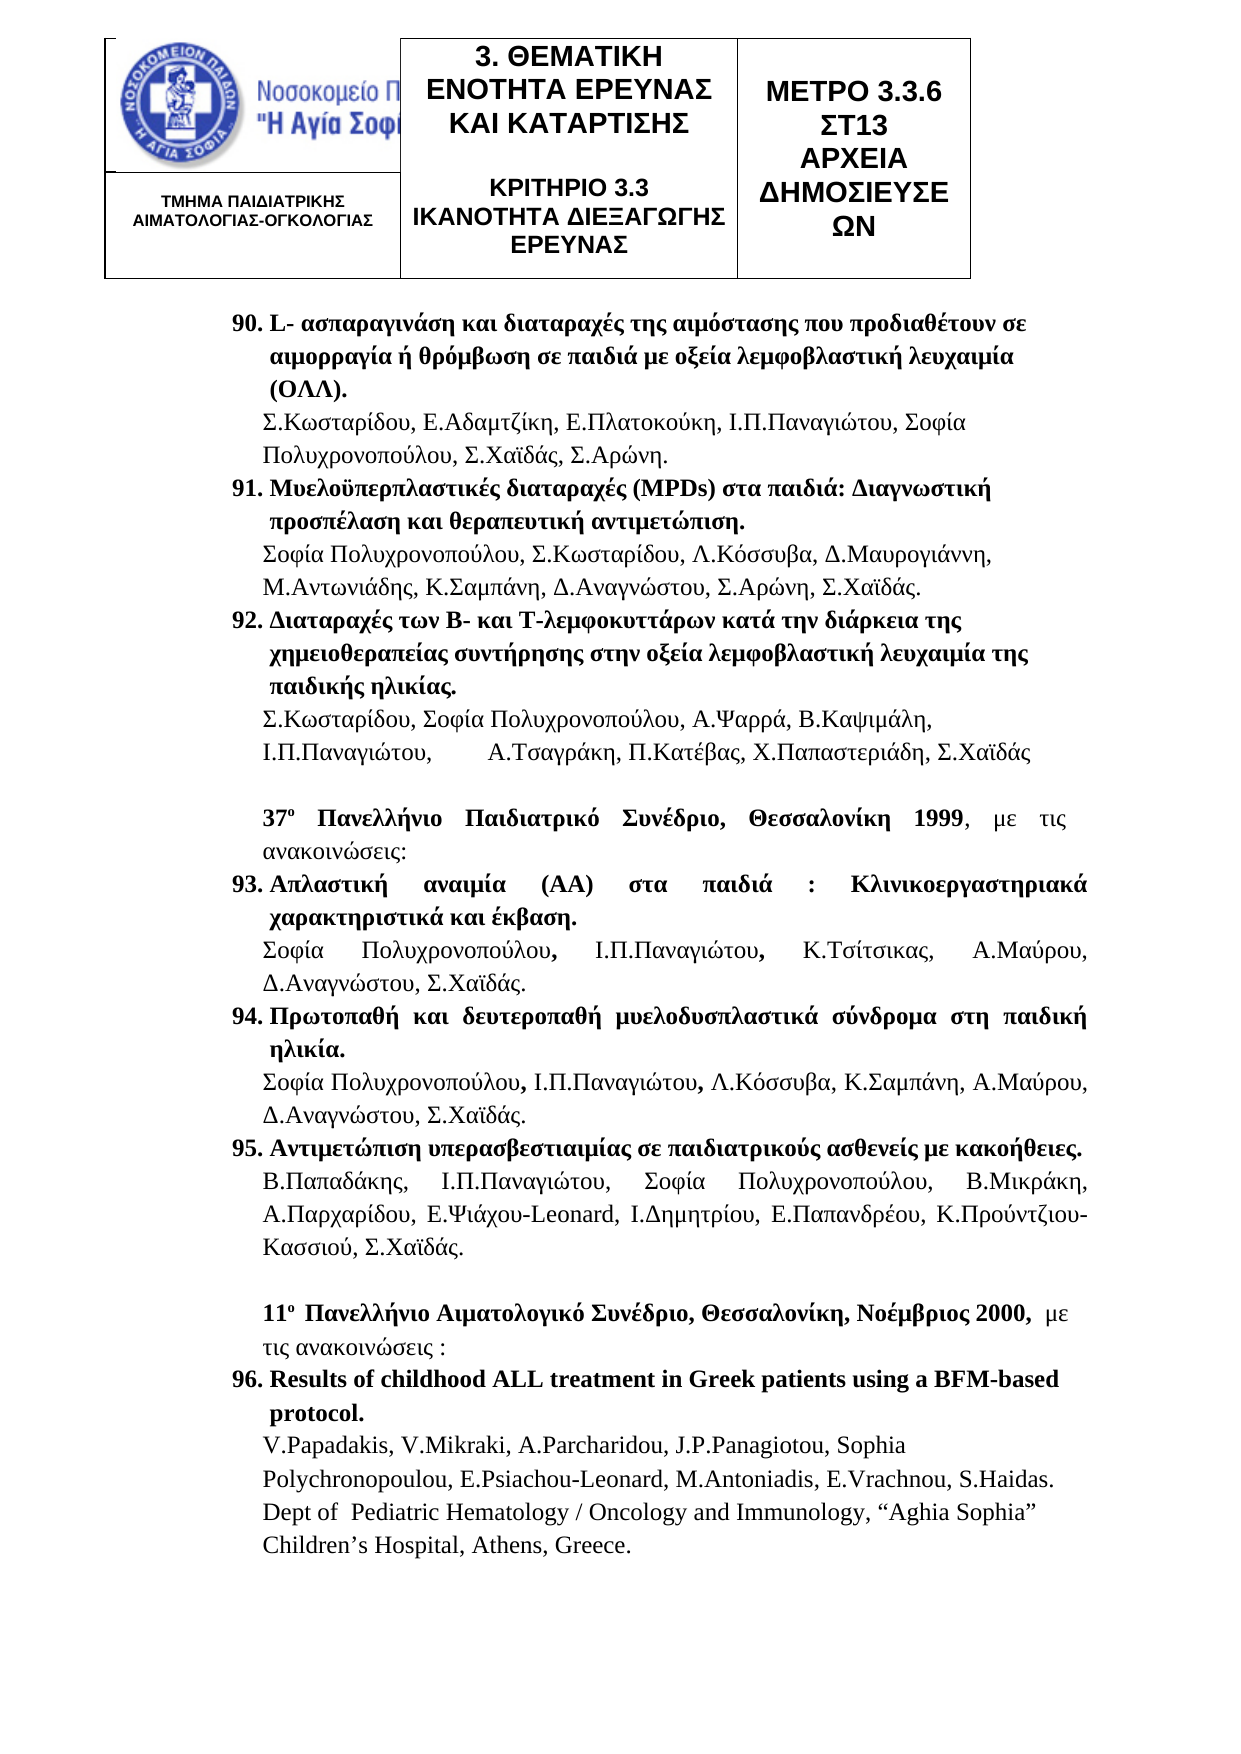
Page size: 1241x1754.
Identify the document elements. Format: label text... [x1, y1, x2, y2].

list Μυελοϋπερπλαστικές διαταραχές (MPDs) στα παιδιά: Διαγνωστική προσπέλαση και θεραπευτική αντιμετώπιση. [232, 473, 1088, 535]
text Σοφία Πολυχρονοπούλου, Σ.Κωσταρίδου, Λ.Κόσσυβα, Δ.Μαυρογιάννη, Μ.Αντωνιάδης, Κ.Σαμπάνη, Δ.Αναγνώστου, Σ.Αρώνη, Σ.Χαϊδάς. [232, 539, 1088, 601]
text Σοφία Πολυχρονοπούλου, Ι.Π.Παναγιώτου, Λ.Κόσσυβα, Κ.Σαμπάνη, Α.Μαύρου, Δ.Αναγνώστου, Σ.Χαϊδάς. [262, 1067, 1088, 1129]
text 11ο Πανελλήνιο Αιματολογικό Συνέδριο, Θεσσαλονίκη, Νοέμβριος 2000, με τις ανακοινώσεις : [262, 1298, 1088, 1360]
text Dept of Pediatric Hematology / Oncology and Immunology, “Aghia Sophia” Children’s Hospital, Athens, Greece. [262, 1497, 1088, 1558]
text Σ.Κωσταρίδου, Σοφία Πολυχρονοπούλου, Α.Ψαρρά, Β.Καψιμάλη, Ι.Π.Παναγιώτου, Α.Τσαγράκη, Π.Κατέβας, Χ.Παπαστεριάδη, Σ.Χαϊδάς [232, 704, 1088, 766]
list Διαταραχές των Β- και Τ-λεμφοκυττάρων κατά την διάρκεια της χημειοθεραπείας συντήρησης στην οξεία λεμφοβλαστική λευχαιμία της παιδικής ηλικίας. [232, 605, 1088, 700]
text Σοφία Πολυχρονοπούλου, Ι.Π.Παναγιώτου, Κ.Τσίτσικας, Α.Μαύρου, Δ.Αναγνώστου, Σ.Χαϊδάς. [262, 935, 1088, 997]
list Results of childhood ALL treatment in Greek patients using a BFM-based protocol. [232, 1364, 1088, 1426]
text Β.Παπαδάκης, Ι.Π.Παναγιώτου, Σοφία Πολυχρονοπούλου, Β.Μικράκη, Α.Παρχαρίδου, Ε.Ψιάχου-Leonard, Ι.Δημητρίου, Ε.Παπανδρέου, Κ.Προύντζιου-Κασσιού, Σ.Χαϊδάς. [262, 1166, 1088, 1261]
list Απλαστική αναιμία (ΑΑ) στα παιδιά : Κλινικοεργαστηριακά χαρακτηριστικά και έκβαση. [232, 869, 1088, 931]
picture [116, 38, 401, 172]
list L- ασπαραγινάση και διαταραχές της αιμόστασης που προδιαθέτουν σε αιμορραγία ή θρόμβωση σε παιδιά με οξεία λεμφοβλαστική λευχαιμία (ΟΛΛ). [232, 308, 1088, 403]
list Αντιμετώπιση υπερασβεστιαιμίας σε παιδιατρικούς ασθενείς με κακοήθειες. [232, 1133, 1088, 1162]
text Σ.Κωσταρίδου, Ε.Αδαμτζίκη, Ε.Πλατοκούκη, Ι.Π.Παναγιώτου, Σοφία Πολυχρονοπούλου, Σ.Χαϊδάς, Σ.Αρώνη. [232, 407, 1088, 469]
text V.Papadakis, V.Mikraki, A.Parcharidou, J.P.Panagiotou, Sophia Polychronopoulou, E.Psiachou-Leonard, M.Antoniadis, E.Vrachnou, S.Haidas. [262, 1431, 1088, 1492]
list Πρωτοπαθή και δευτεροπαθή μυελοδυσπλαστικά σύνδρομα στη παιδική ηλικία. [232, 1001, 1088, 1063]
text 37ο Πανελλήνιο Παιδιατρικό Συνέδριο, Θεσσαλονίκη 1999, με τις ανακοινώσεις: [217, 803, 1088, 865]
